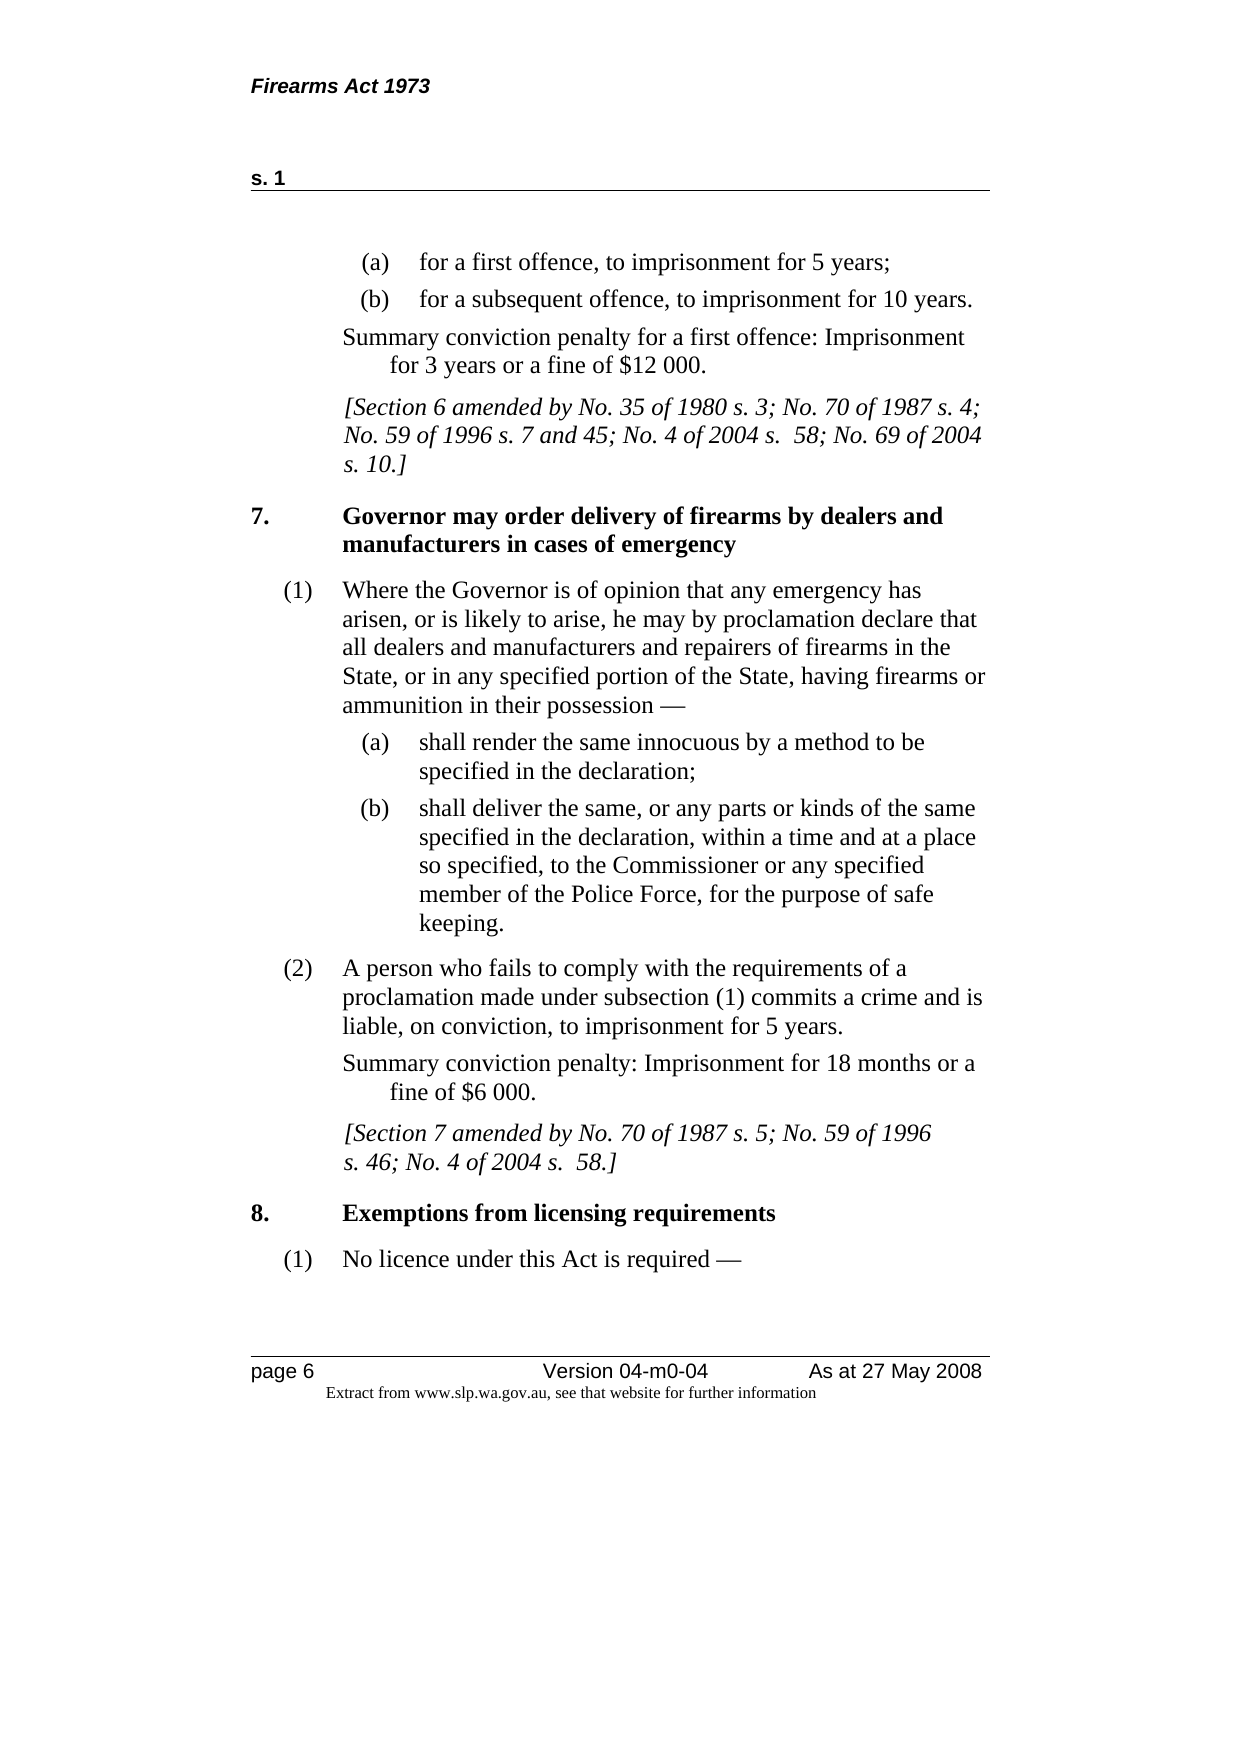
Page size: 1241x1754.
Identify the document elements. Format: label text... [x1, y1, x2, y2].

text (1) No licence under this Act is required — [251, 1244, 990, 1272]
text (b) for a subsequent offence, to imprisonment for 10 years. [251, 284, 990, 313]
subtitle 8. Exemptions from licensing requirements [251, 1198, 990, 1227]
text (a) for a first offence, to imprisonment for 5 years; [251, 247, 990, 276]
text [Section 7 amended by No. 70 of 1987 s. 5; No. 59 of 1996 s. 46; No. 4 of 2004 s. 58.] [251, 1118, 990, 1175]
text Summary conviction penalty for a first offence: Imprisonment for 3 years or a fine of $12 000. [251, 322, 990, 379]
text (1) Where the Governor is of opinion that any emergency has arisen, or is likely to arise, he may by proclamation declare that all dealers and manufacturers and repairers of firearms in the State, or in any specified portion of the State, having firearms or ammunition in their possession — [251, 575, 990, 719]
text (2) A person who fails to comply with the requirements of a proclamation made under subsection (1) commits a crime and is liable, on conviction, to imprisonment for 5 years. [251, 953, 990, 1039]
subtitle 7. Governor may order delivery of firearms by dealers and manufacturers in cases of emergency [251, 501, 990, 558]
text [Section 6 amended by No. 35 of 1980 s. 3; No. 70 of 1987 s. 4; No. 59 of 1996 s. 7 and 45; No. 4 of 2004 s. 58; No. 69 of 2004 s. 10.] [251, 392, 990, 478]
text (a) shall render the same innocuous by a method to be specified in the declaration; [251, 727, 990, 784]
text Summary conviction penalty: Imprisonment for 18 months or a fine of $6 000. [251, 1048, 990, 1105]
text (b) shall deliver the same, or any parts or kinds of the same specified in the declaration, within a time and at a place so specified, to the Commissioner or any specified member of the Police Force, for the purpose of safe keeping. [251, 793, 990, 937]
